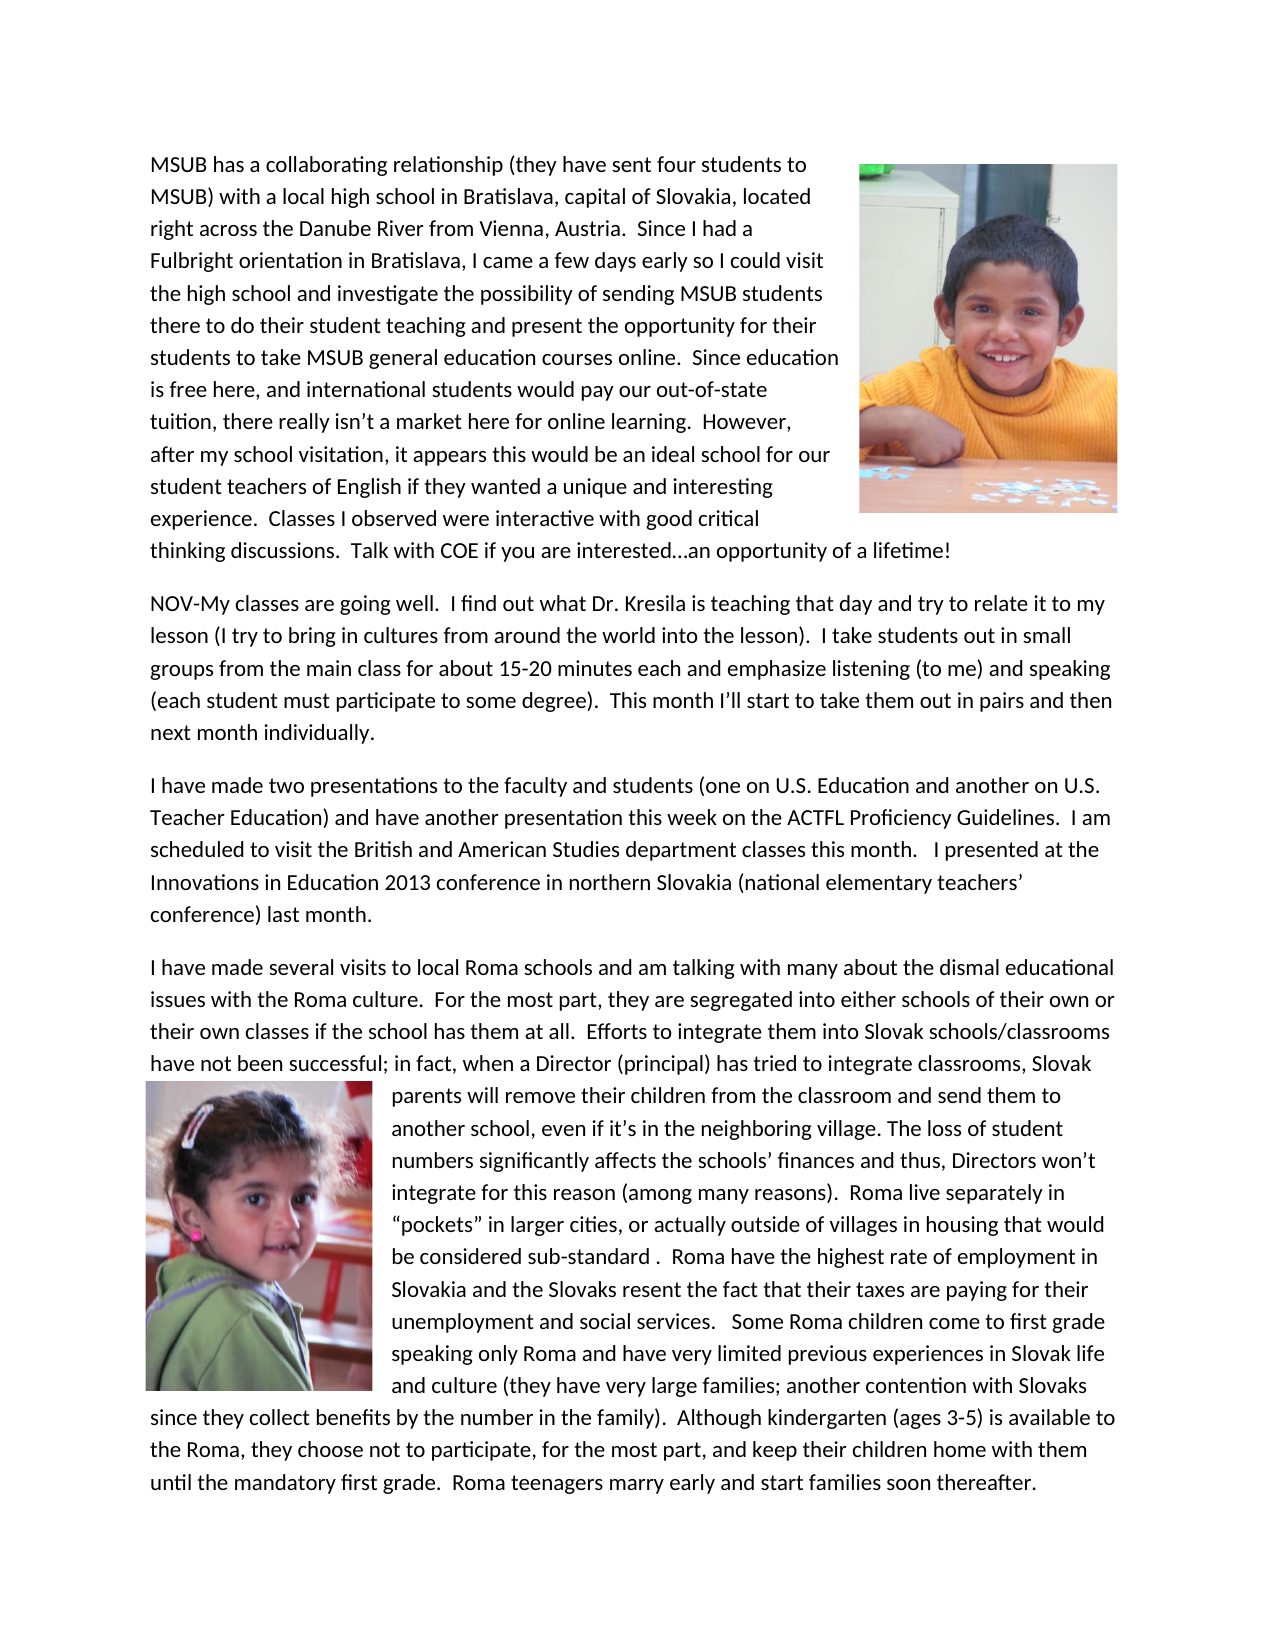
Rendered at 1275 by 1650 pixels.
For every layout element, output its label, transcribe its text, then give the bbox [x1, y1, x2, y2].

text NOV-My classes are going well. I find out what Dr. Kresila is teaching that day and try to relate it to my lesson (I try to bring in cultures from around the world into the lesson). I take students out in small groups from the main class for about 15-20 minutes each and emphasize listening (to me) and speaking (each student must participate to some degree). This month I’ll start to take them out in pairs and then next month individually. [150, 589, 1125, 746]
picture [144, 1081, 372, 1388]
picture [857, 164, 1117, 512]
text MSUB has a collaborating relationship (they have sent four students to MSUB) with a local high school in Bratislava, capital of Slovakia, located right across the Danube River from Vienna, Austria. Since I had a Fulbright orientation in Bratislava, I came a few days early so I could visit the high school and investigate the possibility of sending MSUB students there to do their student teaching and present the opportunity for their students to take MSUB general education courses online. Since education is free here, and international students would pay our out-of-state tuition, there really isn’t a market here for online learning. However, after my school visitation, it appears this would be an ideal school for our student teachers of English if they wanted a unique and interesting experience. Classes I observed were interactive with good critical thinking discussions. Talk with COE if you are interested…an opportunity of a lifetime! [150, 150, 1125, 564]
text I have made several visits to local Roma schools and am talking with many about the dismal educational issues with the Roma culture. For the most part, they are segregated into either schools of their own or their own classes if the school has them at all. Efforts to integrate them into Slovak schools/classrooms have not been successful; in fact, when a Director (principal) has tried to integrate classrooms, Slovak parents will remove their children from the classroom and send them to another school, even if it’s in the neighboring village. The loss of student numbers significantly affects the schools’ finances and thus, Directors won’t integrate for this reason (among many reasons). Roma live separately in “pockets” in larger cities, or actually outside of villages in housing that would be considered sub-standard . Roma have the highest rate of employment in Slovakia and the Slovaks resent the fact that their taxes are paying for their unemployment and social services. Some Roma children come to first grade speaking only Roma and have very limited previous experiences in Slovak life and culture (they have very large families; another contention with Slovaks since they collect benefits by the number in the family). Although kindergarten (ages 3-5) is available to the Roma, they choose not to participate, for the most part, and keep their children home with them until the mandatory first grade. Roma teenagers marry early and start families soon thereafter. [150, 953, 1125, 1496]
text I have made two presentations to the faculty and students (one on U.S. Education and another on U.S. Teacher Education) and have another presentation this week on the ACTFL Proficiency Guidelines. I am scheduled to visit the British and American Studies department classes this month. I presented at the Innovations in Education 2013 conference in northern Slovakia (national elementary teachers’ conference) last month. [150, 771, 1125, 928]
